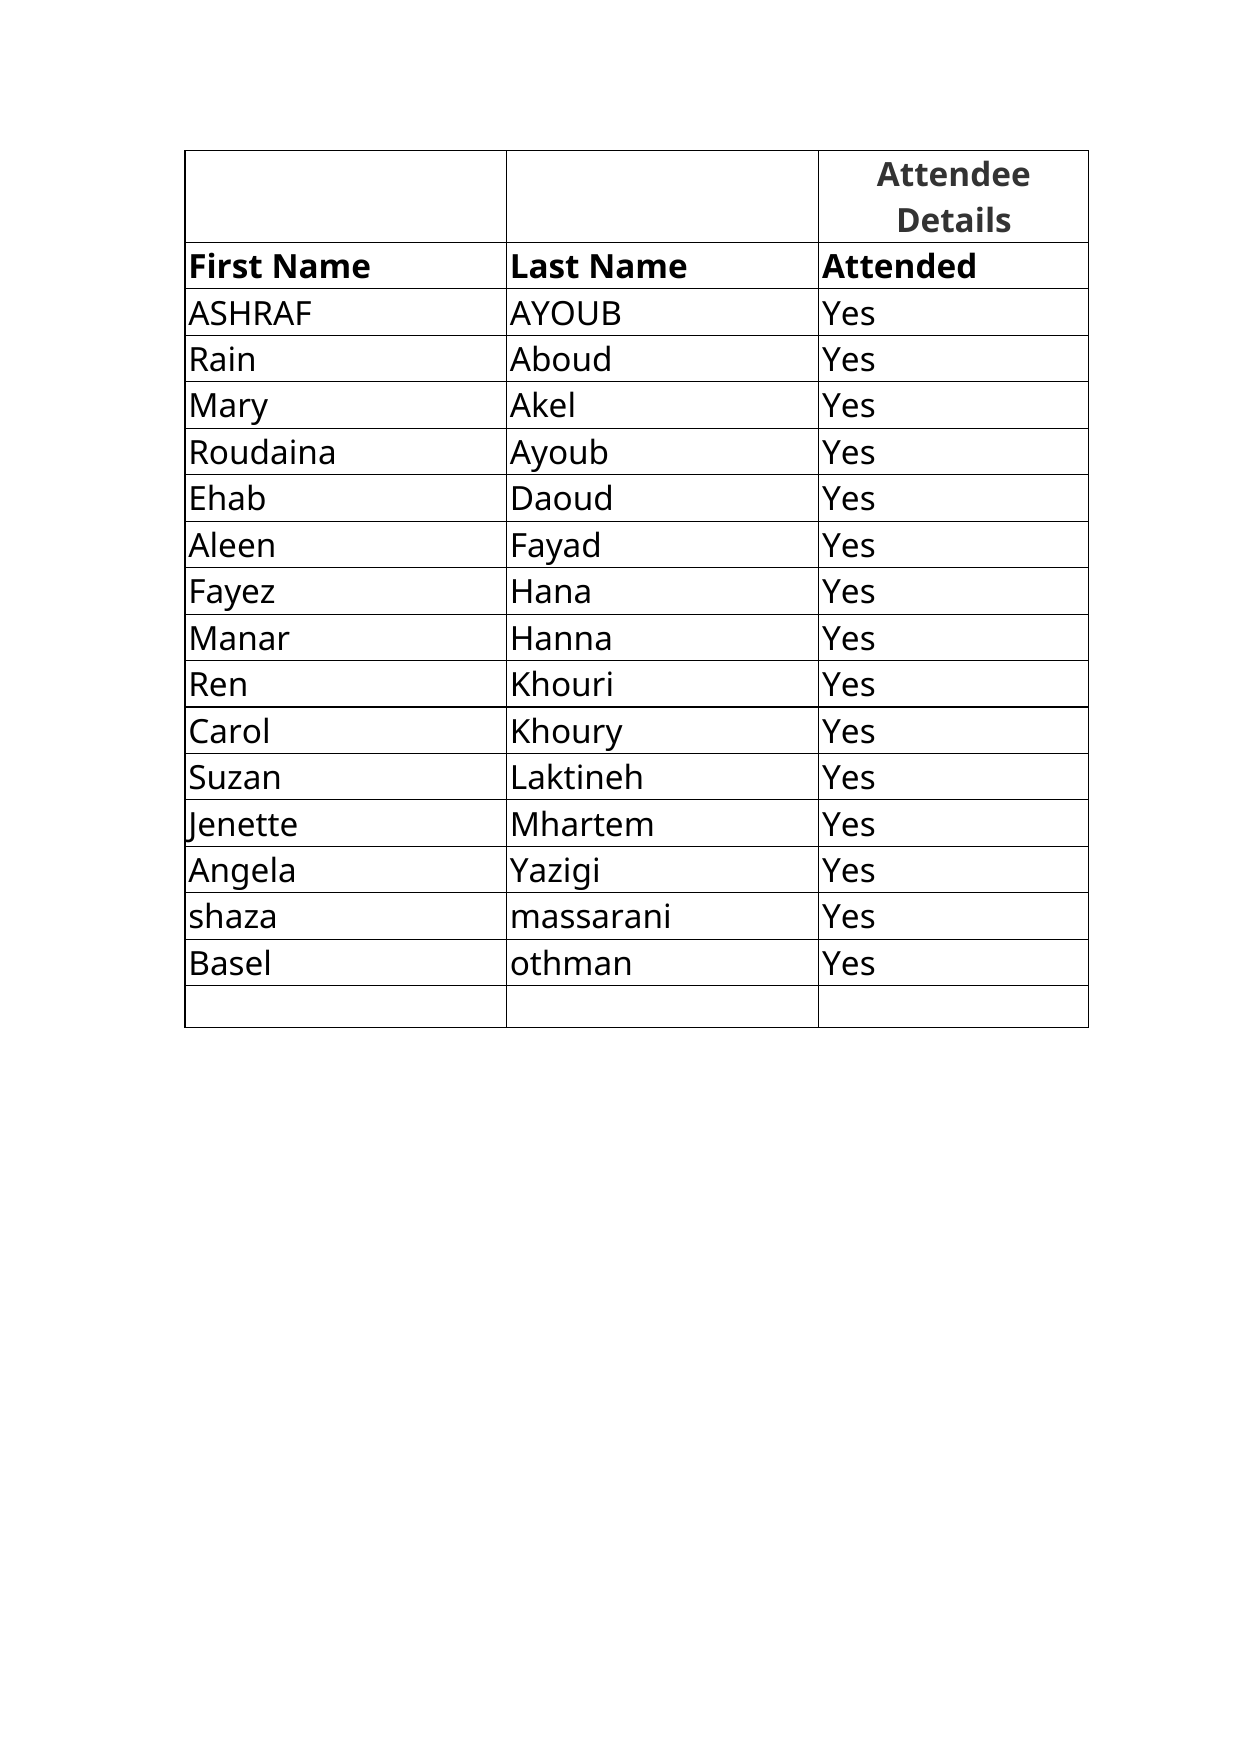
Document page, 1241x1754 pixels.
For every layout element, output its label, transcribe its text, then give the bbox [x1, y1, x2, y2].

table_cell [507, 986, 818, 1027]
table_cell Yes [819, 289, 1088, 335]
table_cell Attended [819, 243, 1088, 288]
table_cell Aleen [186, 522, 506, 567]
table_cell Yes [819, 893, 1088, 939]
table_cell AYOUB [507, 289, 818, 335]
table_cell Jenette [186, 800, 506, 846]
table_cell Ren [186, 661, 506, 706]
table_cell Yes [819, 800, 1088, 846]
table_cell Ehab [186, 475, 506, 521]
table_cell Yes [819, 708, 1088, 753]
table_cell massarani [507, 893, 818, 939]
table_cell Last Name [507, 243, 818, 288]
table_cell Yes [819, 568, 1088, 613]
table_cell Yes [819, 336, 1088, 381]
table_cell Mary [186, 382, 506, 428]
table_cell Suzan [186, 754, 506, 799]
table_cell Roudaina [186, 429, 506, 474]
table_cell Basel [186, 940, 506, 985]
table_cell [819, 986, 1088, 1027]
table_cell Yazigi [507, 847, 818, 892]
table_cell Daoud [507, 475, 818, 521]
table_header Attendee Details [819, 151, 1088, 242]
table_header [186, 151, 506, 242]
table_cell Yes [819, 382, 1088, 428]
table_cell Yes [819, 522, 1088, 567]
table_cell Laktineh [507, 754, 818, 799]
table_cell Yes [819, 661, 1088, 706]
table_header [507, 151, 818, 242]
table_cell Khoury [507, 708, 818, 753]
table_cell shaza [186, 893, 506, 939]
table_cell othman [507, 940, 818, 985]
table_cell Yes [819, 429, 1088, 474]
table_cell Akel [507, 382, 818, 428]
table_cell Yes [819, 615, 1088, 660]
table_cell Carol [186, 708, 506, 753]
table_cell Fayez [186, 568, 506, 613]
table_cell Khouri [507, 661, 818, 706]
table_cell Yes [819, 754, 1088, 799]
table_cell Yes [819, 475, 1088, 521]
table_cell Fayad [507, 522, 818, 567]
table_cell Ayoub [507, 429, 818, 474]
table_cell Mhartem [507, 800, 818, 846]
table_cell Hana [507, 568, 818, 613]
table_cell Angela [186, 847, 506, 892]
table_cell ASHRAF [186, 289, 506, 335]
table_cell First Name [186, 243, 506, 288]
table_cell Yes [819, 847, 1088, 892]
table_cell [186, 986, 506, 1027]
table_cell Yes [819, 940, 1088, 985]
table_cell Hanna [507, 615, 818, 660]
table_cell Rain [186, 336, 506, 381]
table_cell Aboud [507, 336, 818, 381]
table_cell Manar [186, 615, 506, 660]
